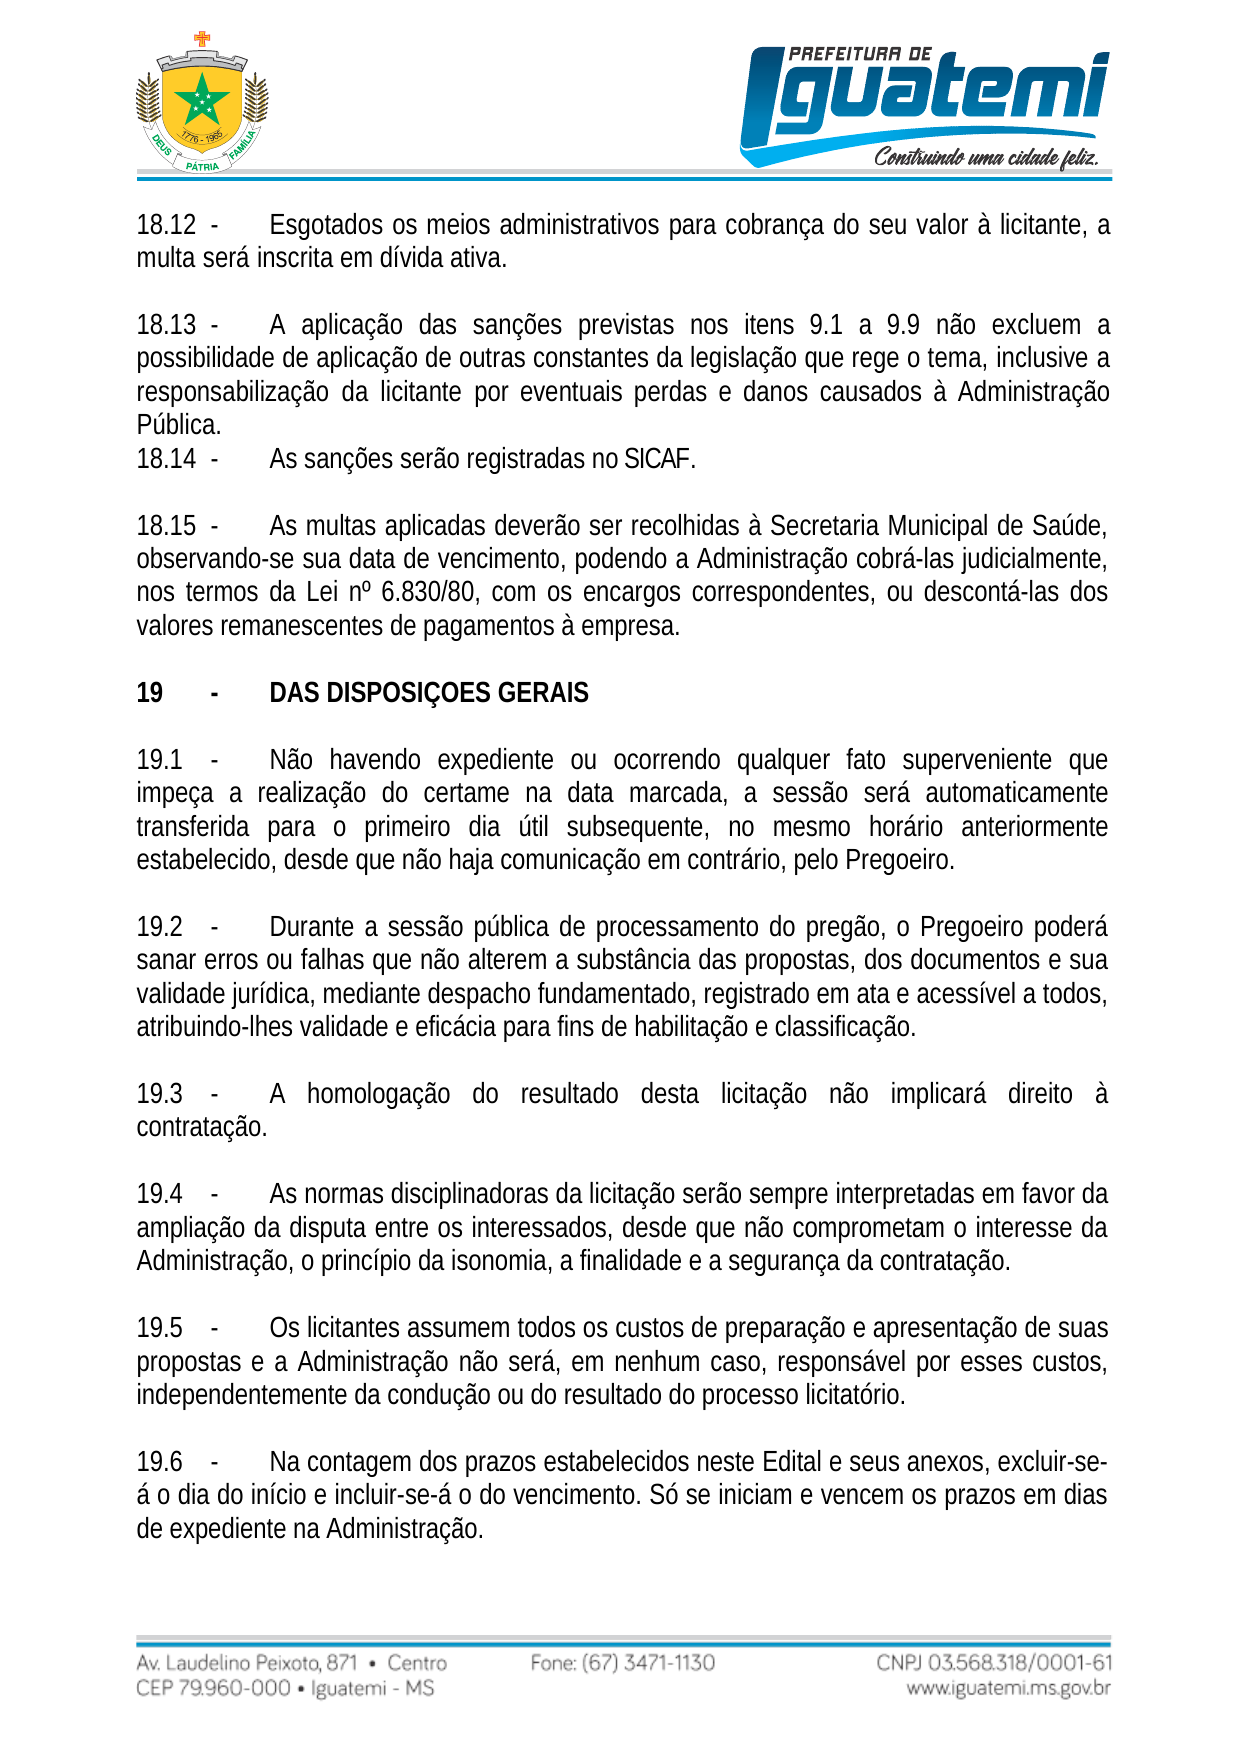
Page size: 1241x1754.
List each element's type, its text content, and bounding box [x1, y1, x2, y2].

text 19.3 - A homologação do resultado desta licitação não implicará direito à contratação. [136, 1076, 1110, 1143]
text 18.12 - Esgotados os meios administrativos para cobrança do seu valor à licitante, a multa será inscrita em dívida ativa. [136, 207, 1110, 274]
text 19.6 - Na contagem dos prazos estabelecidos neste Edital e seus anexos, excluir-se-á o dia do início e incluir-se-á o do vencimento. Só se iniciam e vencem os prazos em dias de expediente na Administração. [136, 1444, 1110, 1544]
text 18.15 - As multas aplicadas deverão ser recolhidas à Secretaria Municipal de Saúde, observando-se sua data de vencimento, podendo a Administração cobrá-las judicialmente, nos termos da Lei nº 6.830/80, com os encargos correspondentes, ou descontá-las dos valores remanescentes de pagamentos à empresa. [136, 508, 1110, 641]
text 19.4 - As normas disciplinadoras da licitação serão sempre interpretadas em favor da ampliação da disputa entre os interessados, desde que não comprometam o interesse da Administração, o princípio da isonomia, a finalidade e a segurança da contratação. [136, 1176, 1110, 1277]
text 19.5 - Os licitantes assumem todos os custos de preparação e apresentação de suas propostas e a Administração não será, em nenhum caso, responsável por esses custos, independentemente da condução ou do resultado do processo licitatório. [136, 1310, 1110, 1411]
text 19.1 - Não havendo expediente ou ocorrendo qualquer fato superveniente que impeça a realização do certame na data marcada, a sessão será automaticamente transferida para o primeiro dia útil subsequente, no mesmo horário anteriormente estabelecido, desde que não haja comunicação em contrário, pelo Pregoeiro. [136, 742, 1110, 876]
text 19 - DAS DISPOSIÇOES GERAIS [136, 675, 1110, 708]
text 18.13 - A aplicação das sanções previstas nos itens 9.1 a 9.9 não excluem a possibilidade de aplicação de outras constantes da legislação que rege o tema, inclusive a responsabilização da licitante por eventuais perdas e danos causados à Administração Pública. [136, 307, 1110, 441]
picture [136, 1635, 1113, 1703]
text 19.2 - Durante a sessão pública de processamento do pregão, o Pregoeiro poderá sanar erros ou falhas que não alterem a substância das propostas, dos documentos e sua validade jurídica, mediante despacho fundamentado, registrado em ata e acessível a todos, atribuindo-lhes validade e eficácia para fins de habilitação e classificação. [136, 909, 1110, 1043]
text 18.14 - As sanções serão registradas no SICAF. [269, 441, 1110, 474]
